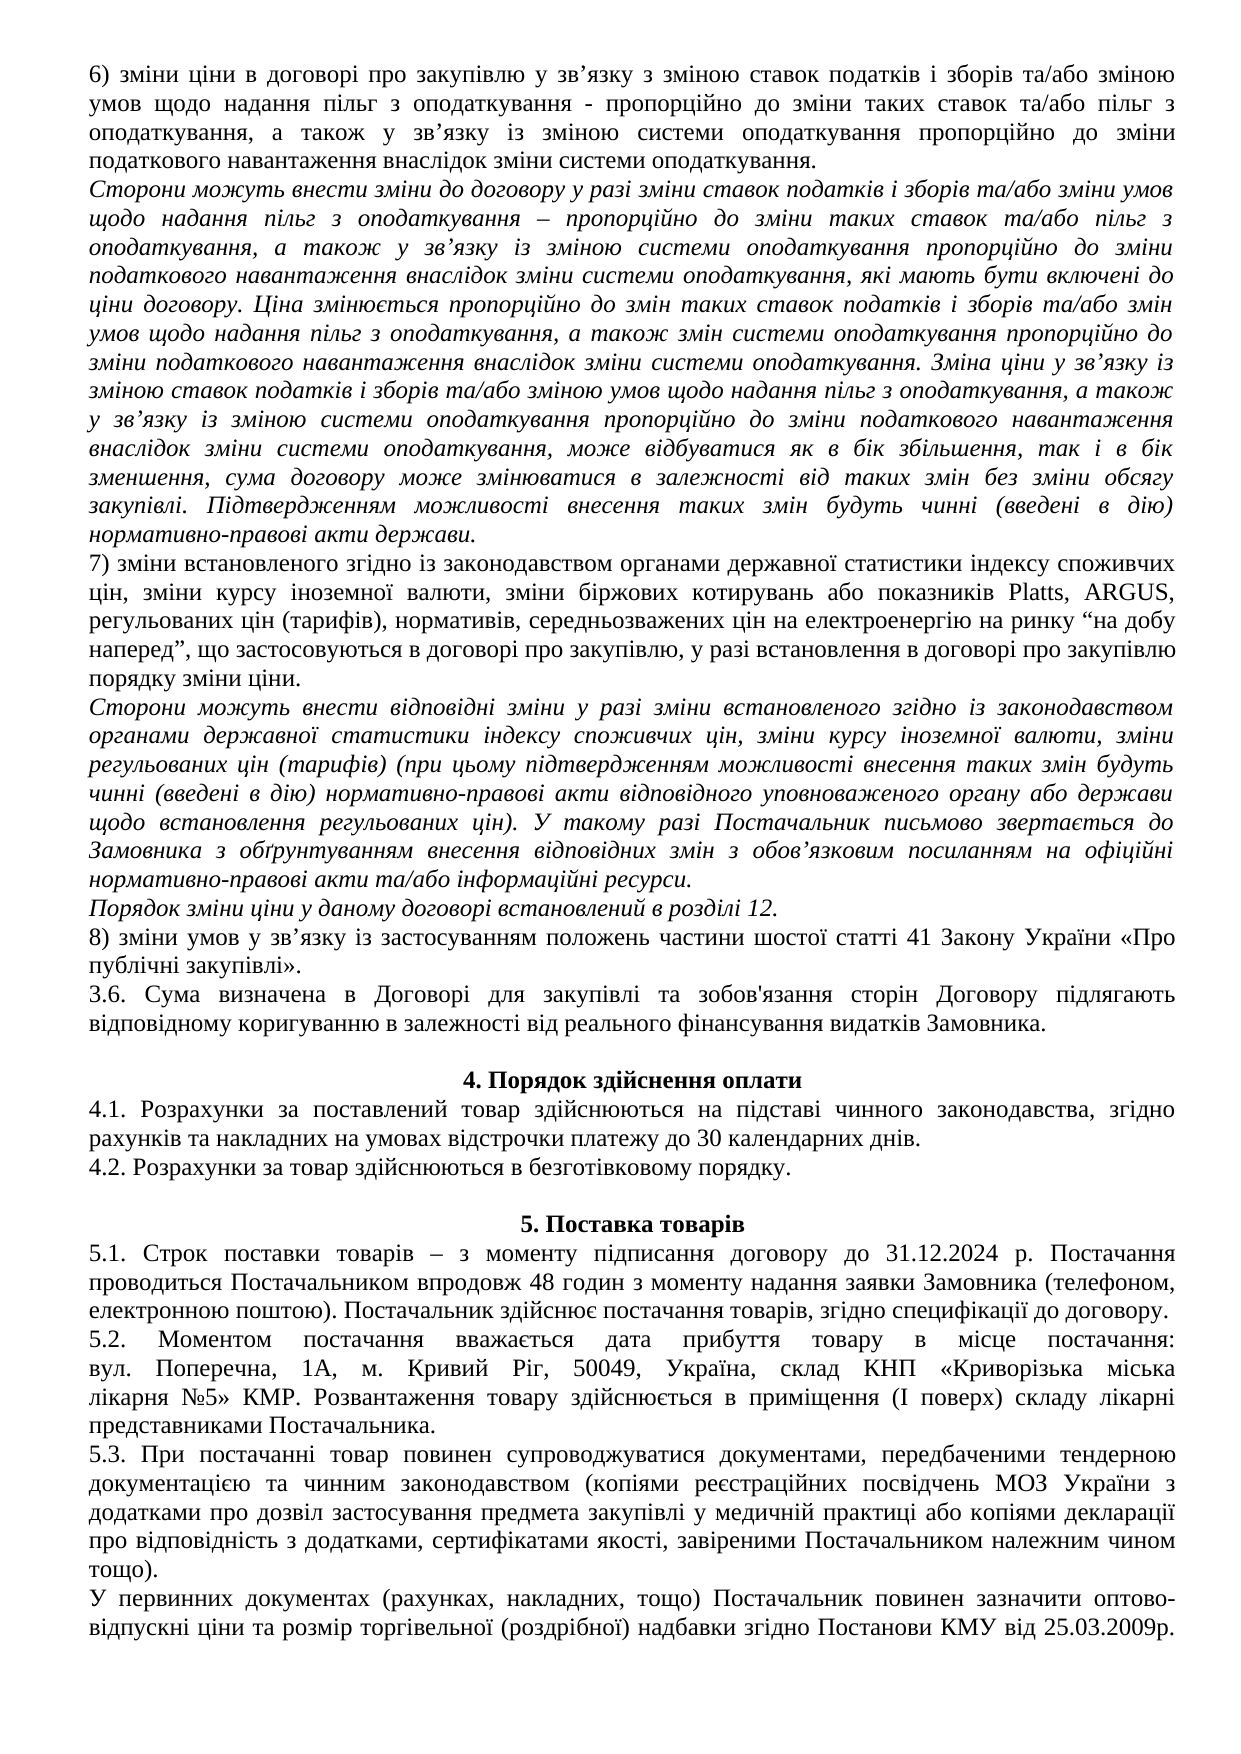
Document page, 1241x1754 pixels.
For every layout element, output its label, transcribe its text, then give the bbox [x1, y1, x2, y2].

text 5.2. Моментом постачання вважається дата прибуття товару в місце постачання: вул. Поперечна, 1А, м. Кривий Ріг, 50049, Україна, склад КНП «Криворізька міська лікарня №5» КМР. Розвантаження товару здійснюється в приміщення (I поверх) складу лікарні представниками Постачальника. [89, 1324, 1177, 1439]
text Сторони можуть внести зміни до договору у разі зміни ставок податків і зборів та/або зміни умов щодо надання пільг з оподаткування – пропорційно до зміни таких ставок та/або пільг з оподаткування, а також у зв’язку із зміною системи оподаткування пропорційно до зміни податкового навантаження внаслідок зміни системи оподаткування, які мають бути включені до ціни договору. Ціна змінюється пропорційно до змін таких ставок податків і зборів та/або змін умов щодо надання пільг з оподаткування, а також змін системи оподаткування пропорційно до зміни податкового навантаження внаслідок зміни системи оподаткування. Зміна ціни у зв’язку із зміною ставок податків і зборів та/або зміною умов щодо надання пільг з оподаткування, а також у зв’язку із зміною системи оподаткування пропорційно до зміни податкового навантаження внаслідок зміни системи оподаткування, може відбуватися як в бік збільшення, так і в бік зменшення, сума договору може змінюватися в залежності від таких змін без зміни обсягу закупівлі. Підтвердженням можливості внесення таких змін будуть чинні (введені в дію) нормативно-правові акти держави. [89, 174, 1177, 548]
text 5.1. Строк поставки товарів – з моменту підписання договору до 31.12.2024 р. Постачання проводиться Постачальником впродовж 48 годин з моменту надання заявки Замовника (телефоном, електронною поштою). Постачальник здійснює постачання товарів, згідно специфікації до договору. [89, 1238, 1177, 1324]
text Сторони можуть внести відповідні зміни у разі зміни встановленого згідно із законодавством органами державної статистики індексу споживчих цін, зміни курсу іноземної валюти, зміни регульованих цін (тарифів) (при цьому підтвердженням можливості внесення таких змін будуть чинні (введені в дію) нормативно-правові акти відповідного уповноваженого органу або держави щодо встановлення регульованих цін). У такому разі Постачальник письмово звертається до Замовника з обґрунтуванням внесення відповідних змін з обов’язковим посиланням на офіційні нормативно-правові акти та/або інформаційні ресурси. [89, 692, 1177, 893]
text 5. Поставка товарів [89, 1209, 1177, 1238]
text 4. Порядок здійснення оплати [89, 1065, 1177, 1094]
text 3.6. Сума визначена в Договорі для закупівлі та зобов'язання сторін Договору підлягають відповідному коригуванню в залежності від реального фінансування видатків Замовника. [89, 979, 1177, 1037]
text 4.2. Розрахунки за товар здійснюються в безготівковому порядку. [89, 1152, 1177, 1180]
text 4.1. Розрахунки за поставлений товар здійснюються на підставі чинного законодавства, згідно рахунків та накладних на умовах відстрочки платежу до 30 календарних днів. [89, 1094, 1177, 1152]
text 6) зміни ціни в договорі про закупівлю у зв’язку з зміною ставок податків і зборів та/або зміною умов щодо надання пільг з оподаткування - пропорційно до зміни таких ставок та/або пільг з оподаткування, а також у зв’язку із зміною системи оподаткування пропорційно до зміни податкового навантаження внаслідок зміни системи оподаткування. [89, 59, 1177, 174]
text Порядок зміни ціни у даному договорі встановлений в розділі 12. [89, 893, 1177, 922]
text 8) зміни умов у зв’язку із застосуванням положень частини шостої статті 41 Закону України «Про публічні закупівлі». [89, 922, 1177, 979]
text 5.3. При постачанні товар повинен супроводжуватися документами, передбаченими тендерною документацією та чинним законодавством (копіями реєстраційних посвідчень МОЗ України з додатками про дозвіл застосування предмета закупівлі у медичній практиці або копіями декларації про відповідність з додатками, сертифікатами якості, завіреними Постачальником належним чином тощо). [89, 1439, 1177, 1583]
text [89, 1583, 1177, 1640]
text 7) зміни встановленого згідно із законодавством органами державної статистики індексу споживчих цін, зміни курсу іноземної валюти, зміни біржових котирувань або показників Platts, ARGUS, регульованих цін (тарифів), нормативів, середньозважених цін на електроенергію на ринку “на добу наперед”, що застосовуються в договорі про закупівлю, у разі встановлення в договорі про закупівлю порядку зміни ціни. [89, 548, 1177, 692]
